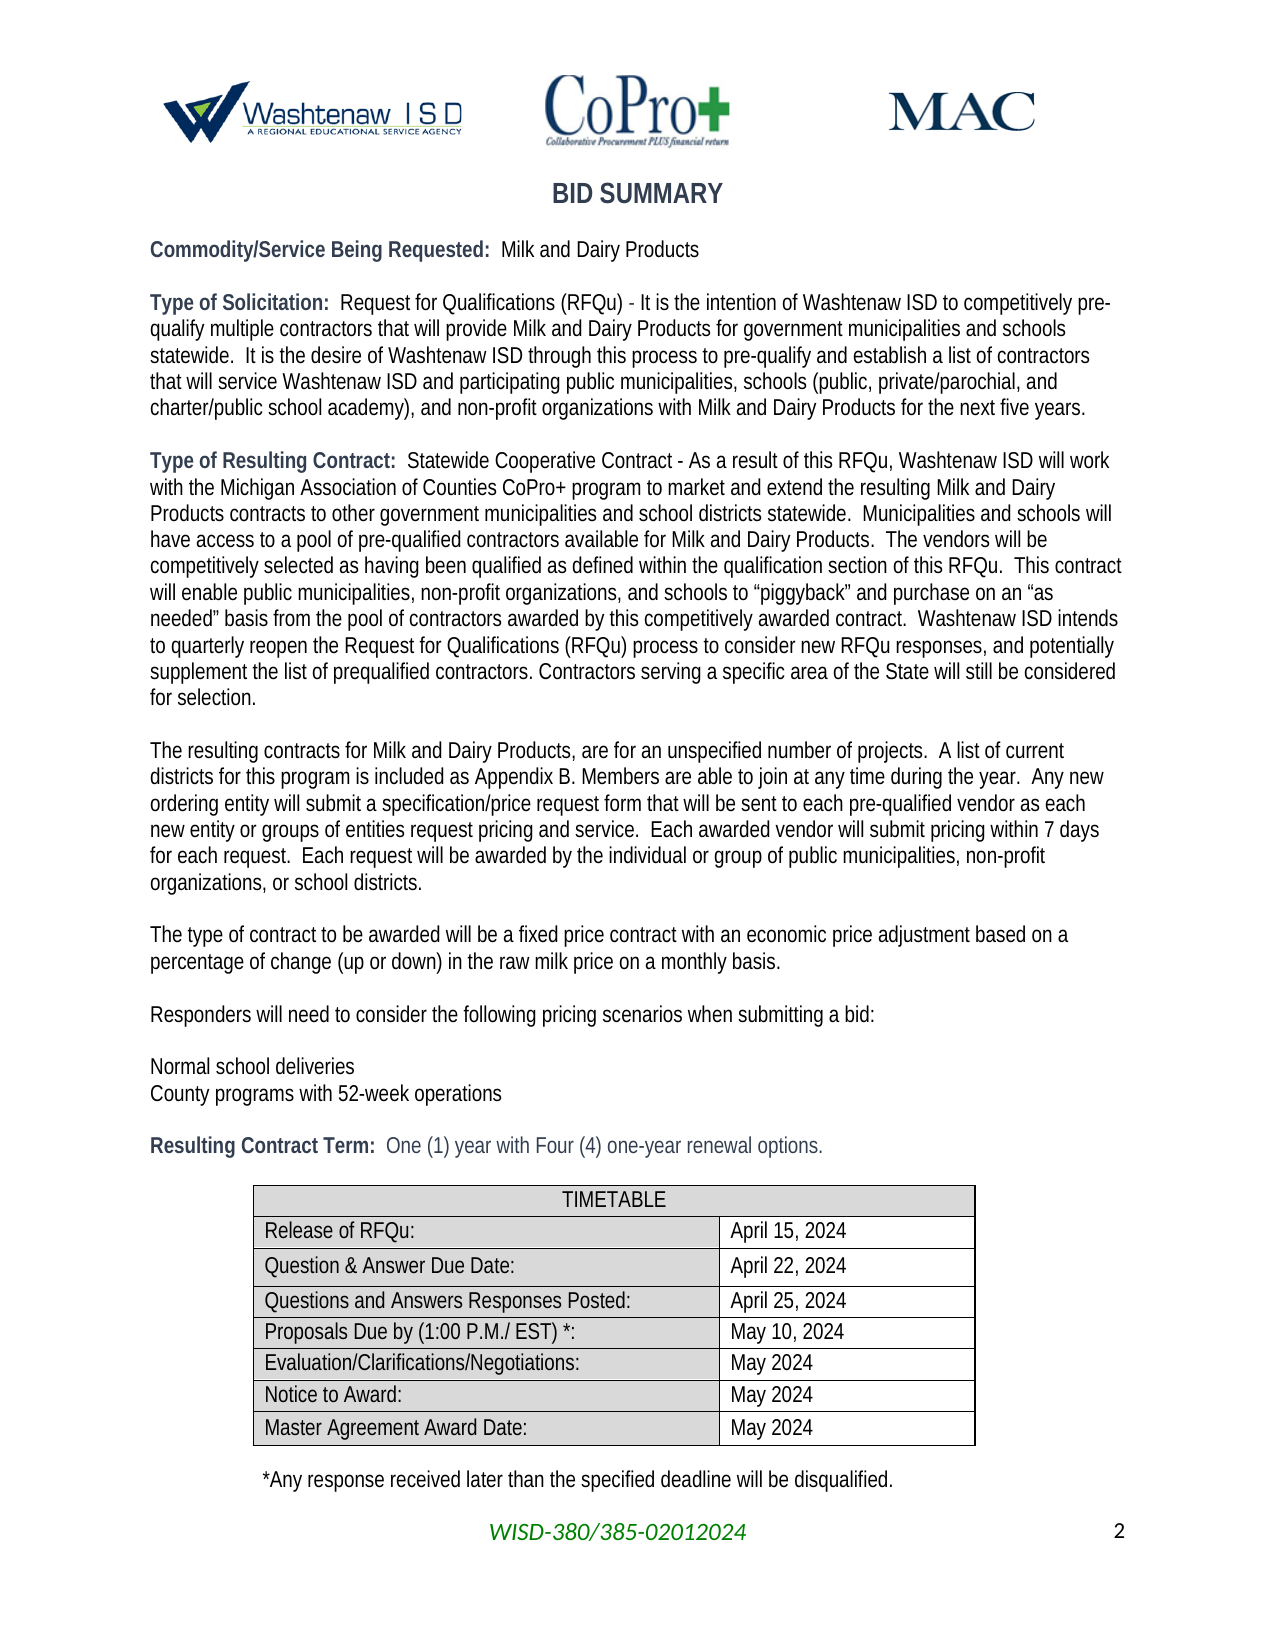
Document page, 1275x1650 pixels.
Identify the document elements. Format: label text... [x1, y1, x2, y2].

table_cell Master Agreement Award Date: [254, 1412, 719, 1445]
table_cell May 10, 2024 [720, 1318, 974, 1348]
text Responders will need to consider the following pricing scenarios when submitting a bid: [150, 1001, 1125, 1027]
table_cell Question & Answer Due Date: [254, 1249, 719, 1286]
picture [544, 75, 730, 149]
table_header TIMETABLE [254, 1186, 974, 1216]
text County programs with 52-week operations [150, 1079, 1125, 1106]
text Type of Resulting Contract: Statewide Cooperative Contract - As a result of this RFQu, Washtenaw ISD will work with the Michigan Association of Counties CoPro+ program to market and extend the resulting Milk and Dairy Products contracts to other government municipalities and school districts statewide. Municipalities and schools will have access to a pool of pre-qualified contractors available for Milk and Dairy Products. The vendors will be competitively selected as having been qualified as defined within the qualification section of this RFQu. This contract will enable public municipalities, non-profit organizations, and schools to “piggyback” and purchase on an “as needed” basis from the pool of contractors awarded by this competitively awarded contract. Washtenaw ISD intends to quarterly reopen the Request for Qualifications (RFQu) process to consider new RFQu responses, and potentially supplement the list of prequalified contractors. Contractors serving a specific area of the State will still be considered for selection. [150, 447, 1125, 711]
text Normal school deliveries [150, 1053, 1125, 1079]
text The resulting contracts for Milk and Dairy Products, are for an unspecified number of projects. A list of current districts for this program is included as Appendix B. Members are able to join at any time during the year. Any new ordering entity will submit a specification/price request form that will be sent to each pre-qualified vendor as each new entity or groups of entities request pricing and service. Each awarded vendor will submit pricing within 7 days for each request. Each request will be awarded by the individual or group of public municipalities, non-profit organizations, or school districts. [150, 737, 1125, 895]
table_cell Notice to Award: [254, 1381, 719, 1411]
table_cell April 22, 2024 [720, 1249, 974, 1286]
table_cell Evaluation/Clarifications/Negotiations: [254, 1349, 719, 1379]
table_cell Proposals Due by (1:00 P.M./ EST) *: [254, 1318, 719, 1348]
text Type of Solicitation: Request for Qualifications (RFQu) - It is the intention of Washtenaw ISD to competitively pre-qualify multiple contractors that will provide Milk and Dairy Products for government municipalities and schools statewide. It is the desire of Washtenaw ISD through this process to pre-qualify and establish a list of contractors that will service Washtenaw ISD and participating public municipalities, schools (public, private/parochial, and charter/public school academy), and non-profit organizations with Milk and Dairy Products for the next five years. [150, 289, 1125, 421]
text Commodity/Service Being Requested: Milk and Dairy Products [150, 236, 1125, 263]
text The type of contract to be awarded will be a fixed price contract with an economic price adjustment based on a percentage of change (up or down) in the raw milk price on a monthly basis. [150, 921, 1125, 974]
table_cell April 15, 2024 [720, 1217, 974, 1247]
table_cell May 2024 [720, 1349, 974, 1379]
table_cell Questions and Answers Responses Posted: [254, 1287, 719, 1317]
table_cell May 2024 [720, 1381, 974, 1411]
list *Any response received later than the specified deadline will be disqualified. [262, 1466, 1125, 1492]
table_cell Release of RFQu: [254, 1217, 719, 1247]
text Resulting Contract Term: One (1) year with Four (4) one-year renewal options. [150, 1132, 1125, 1159]
table_cell April 25, 2024 [720, 1287, 974, 1317]
table_cell May 2024 [720, 1412, 974, 1445]
picture [888, 92, 1035, 131]
text BID SUMMARY [150, 176, 1125, 210]
picture [163, 80, 462, 143]
